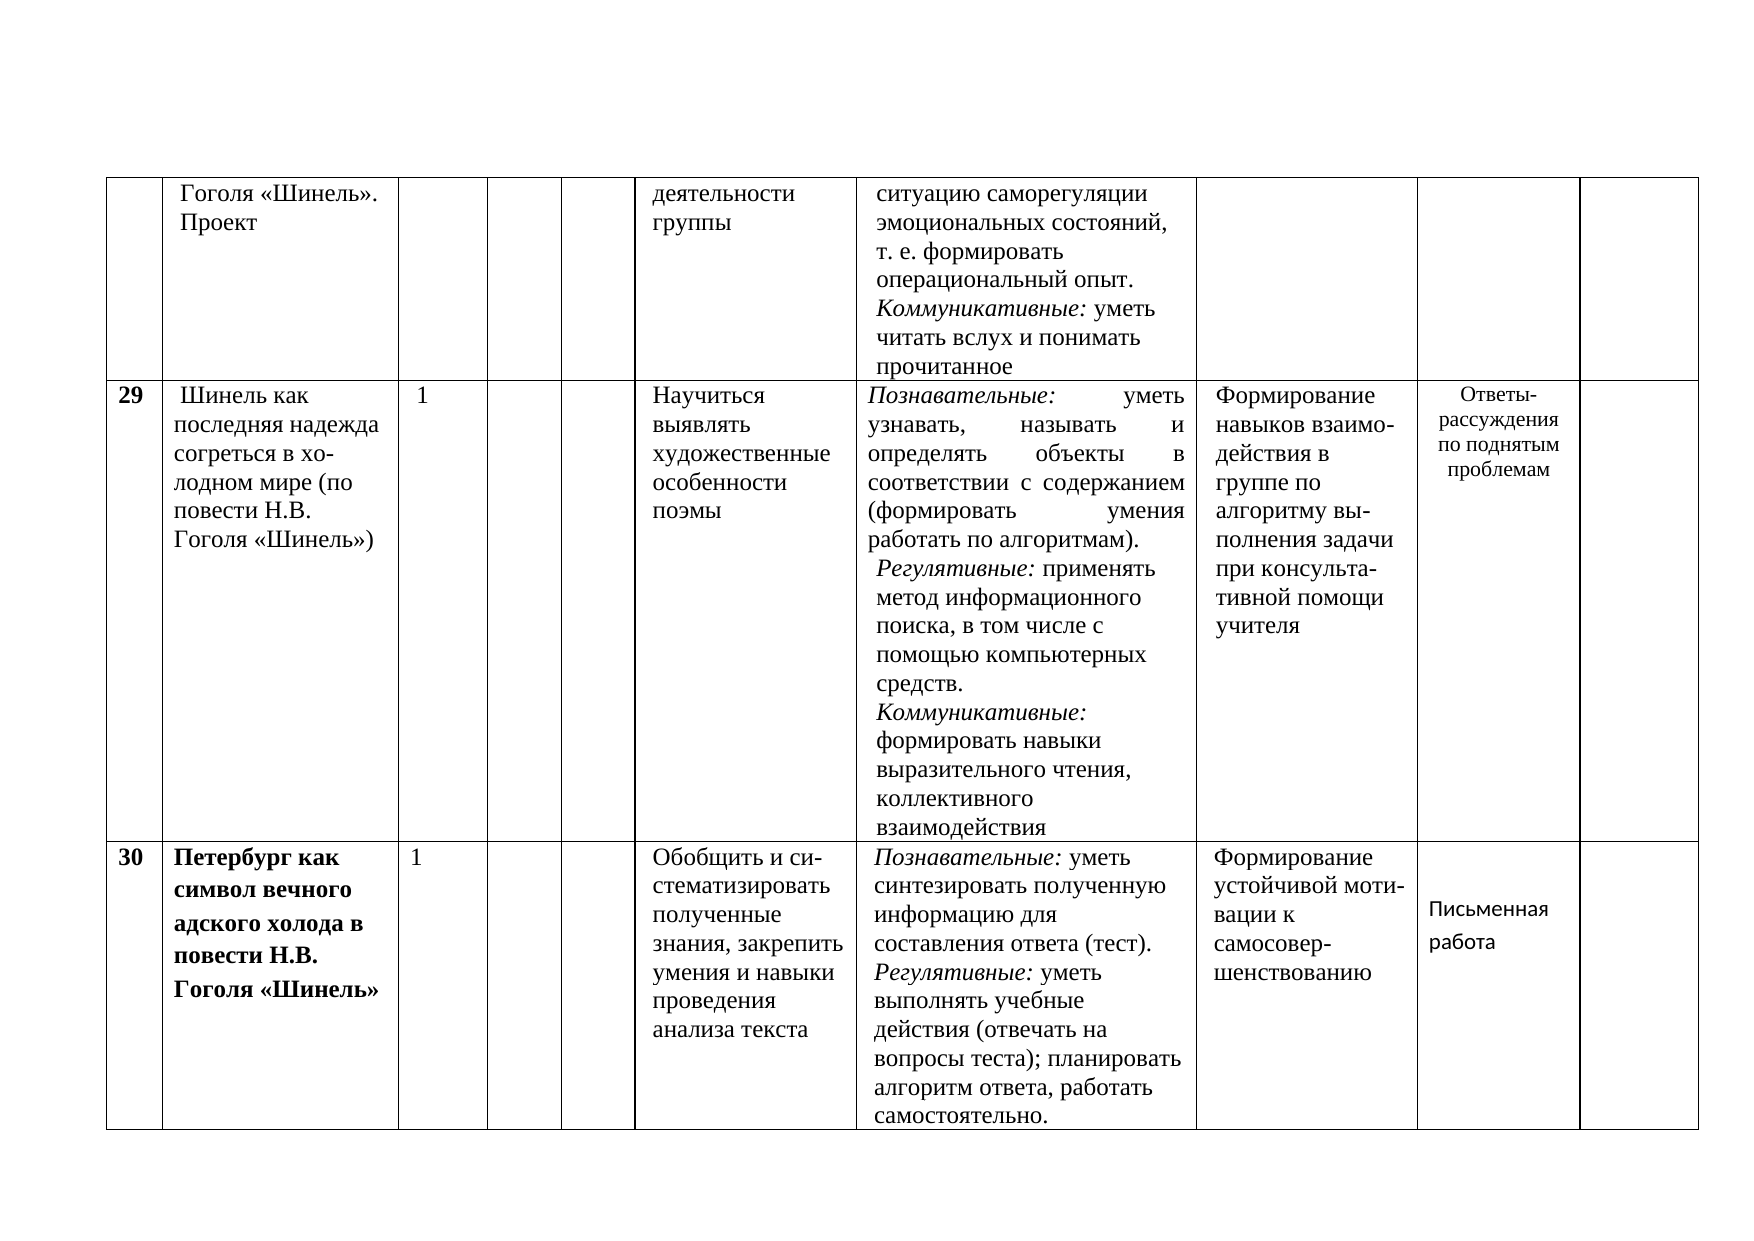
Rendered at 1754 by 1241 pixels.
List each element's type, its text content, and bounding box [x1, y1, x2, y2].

table_cell [488, 842, 561, 1129]
table_cell Формирование навыков взаимодействия в группе по алгоритму выполнения задачи при консультативной помощи учителя [1197, 381, 1417, 841]
table_cell 28 [107, 178, 162, 379]
table_cell [1581, 178, 1698, 379]
table_cell Ответы-рассуждения по поднятым проблемам [1418, 381, 1579, 841]
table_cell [636, 178, 856, 379]
table_cell Познавательные: уметь узнавать, называть и определять объекты в соответствии с содержанием (формировать умения работать по алгоритмам). Регулятивные: применять метод информационного поиска, в том числе с помощью компьютерных средств. Коммуникативные: формировать навыки выразительного чтения, коллективного взаимодействия [963, 381, 1196, 841]
table_cell [399, 178, 487, 379]
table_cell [163, 842, 398, 1129]
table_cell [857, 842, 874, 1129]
table_cell [1581, 381, 1698, 841]
table_cell [488, 178, 561, 379]
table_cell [1197, 842, 1417, 1129]
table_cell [636, 842, 856, 1129]
table_cell Шинель как последняя надежда согреться в холодном мире (по повести Н.В. Гоголя «Шинель») [163, 381, 398, 841]
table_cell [1197, 178, 1417, 379]
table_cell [163, 178, 398, 379]
table_cell Научиться выявлять художественные особенности поэмы [636, 381, 856, 841]
table_cell 30 [107, 842, 162, 1129]
table_cell [562, 178, 634, 379]
table_cell Письменная работа [1418, 842, 1579, 1129]
table_cell 29 [107, 381, 162, 841]
table_cell 1 [399, 842, 487, 1129]
table_cell 1 [399, 381, 487, 841]
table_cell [857, 178, 1196, 379]
table_cell [562, 381, 634, 841]
table_cell [562, 842, 634, 1129]
table_cell [488, 381, 561, 841]
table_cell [1418, 178, 1579, 379]
table_cell [1581, 842, 1698, 1129]
